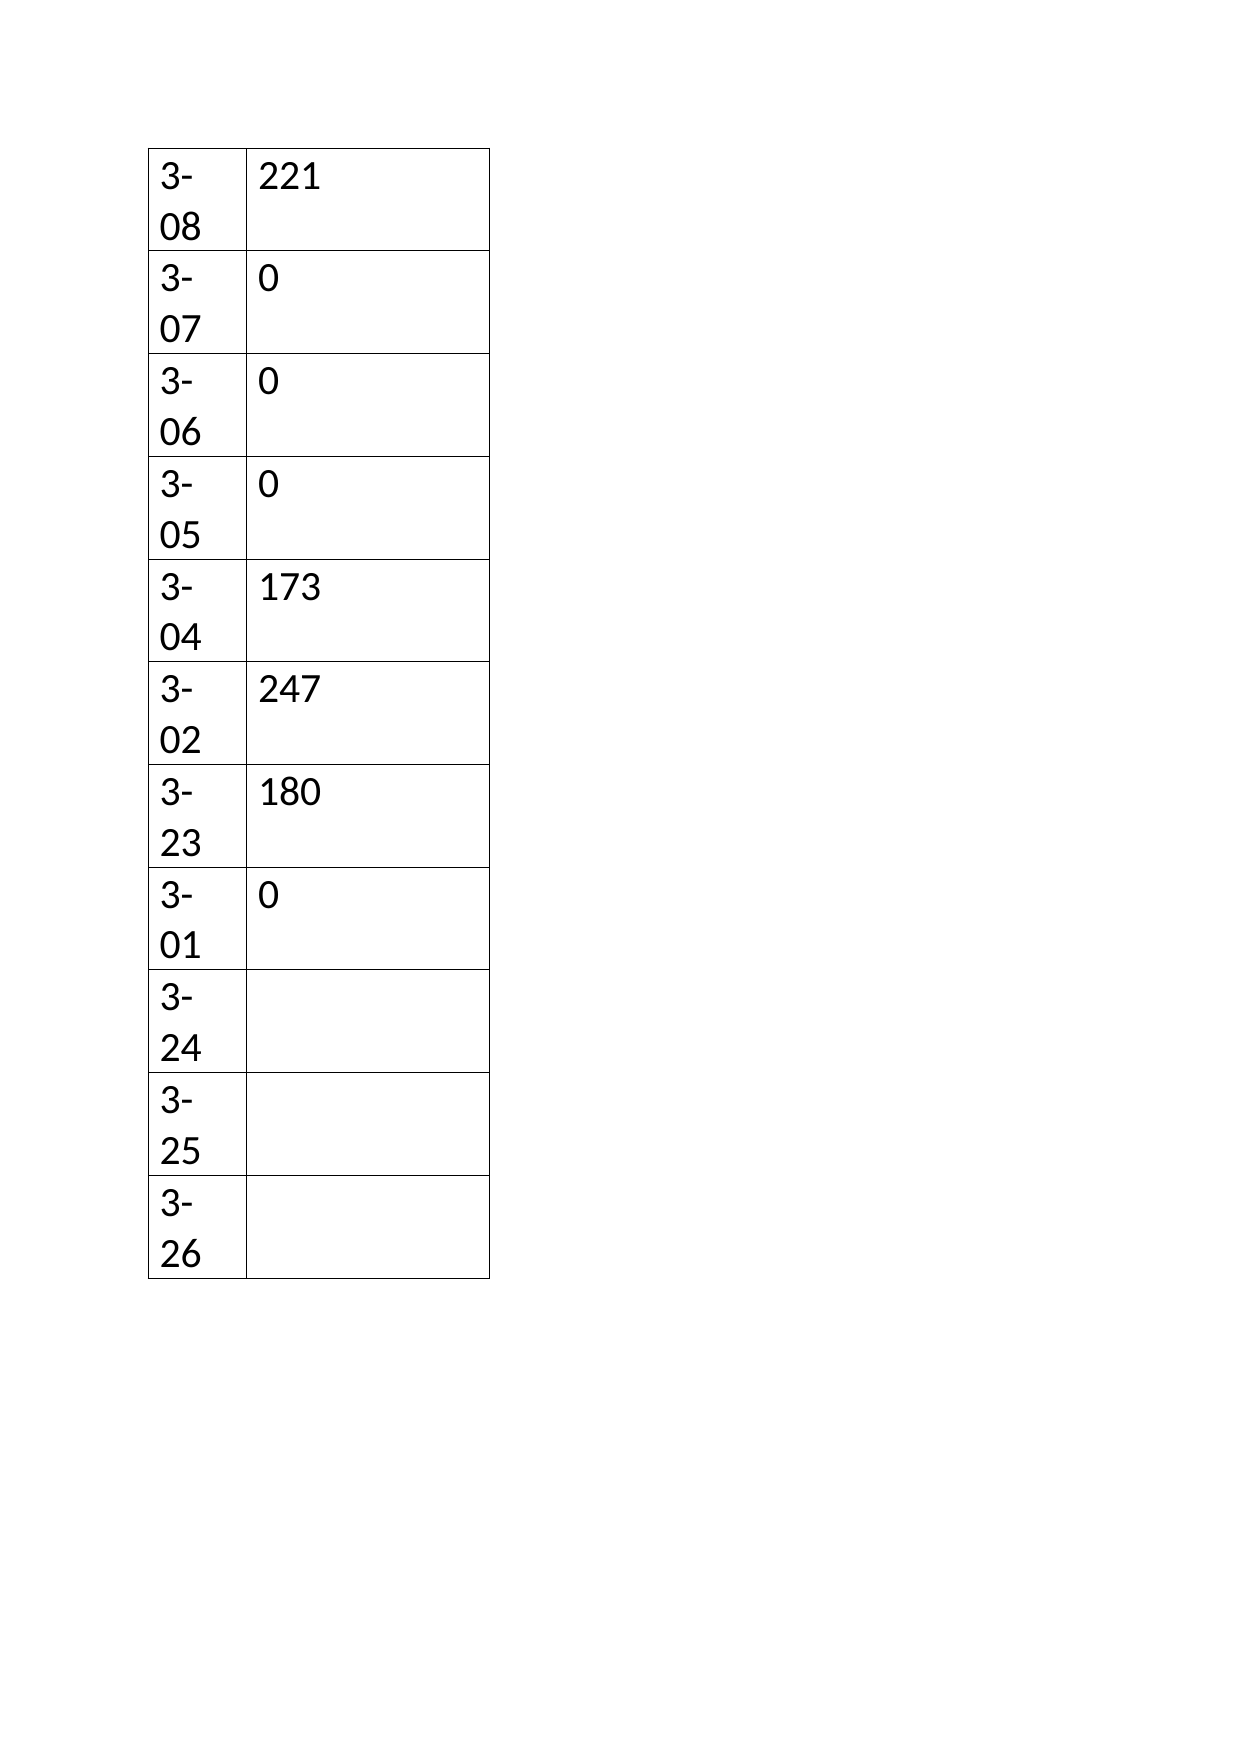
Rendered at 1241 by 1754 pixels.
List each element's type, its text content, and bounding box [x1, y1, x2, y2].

table_cell 3-24 [149, 970, 246, 1072]
table_cell 180 [247, 765, 489, 867]
table_cell 3-25 [149, 1073, 246, 1175]
table_cell 3-02 [149, 662, 246, 764]
table_cell 3-01 [149, 868, 246, 969]
table_cell 3-08 [149, 149, 246, 250]
table_cell 221 [247, 149, 489, 250]
table_cell 173 [247, 560, 489, 661]
table_cell 0 [247, 457, 489, 558]
table_cell 0 [247, 354, 489, 456]
table_cell [247, 1073, 489, 1175]
table_cell 0 [247, 868, 489, 969]
table_cell 3-05 [149, 457, 246, 558]
table_cell [247, 970, 489, 1072]
table_cell 3-04 [149, 560, 246, 661]
table_cell 3-06 [149, 354, 246, 456]
table_cell 247 [247, 662, 489, 764]
table_cell 3-23 [149, 765, 246, 867]
table_cell [247, 1176, 489, 1277]
table_cell 3-07 [149, 251, 246, 353]
table_cell 3-26 [149, 1176, 246, 1277]
table_cell 0 [247, 251, 489, 353]
